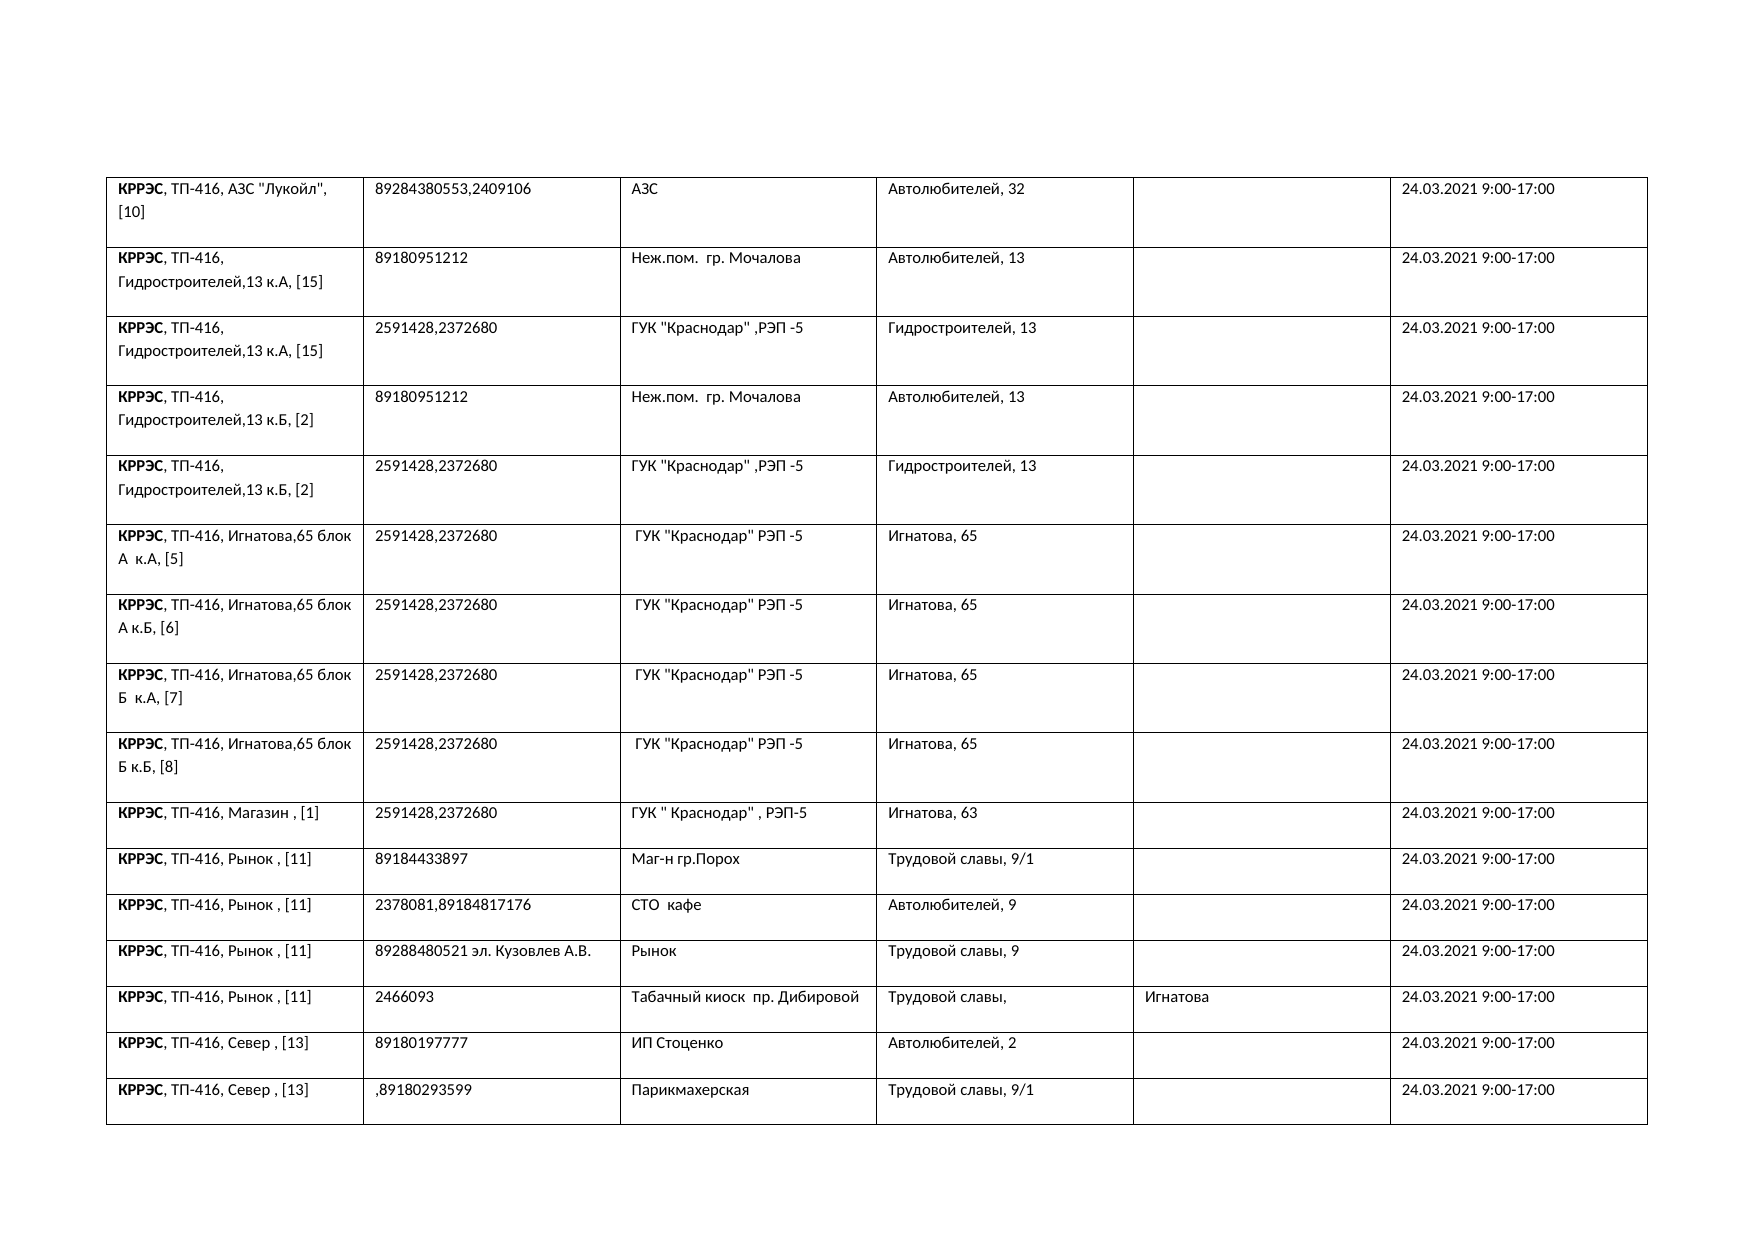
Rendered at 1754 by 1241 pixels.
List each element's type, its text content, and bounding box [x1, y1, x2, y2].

table_cell 24.03.2021 9:00-17:00 [1391, 664, 1647, 732]
table_cell КРРЭС, ТП-416, Игнатова,65 блок Б к.Б, [8] [107, 733, 363, 802]
table_cell КРРЭС, ТП-416, Рынок , [11] [107, 849, 363, 894]
table_cell 89184433897 [364, 849, 620, 894]
table_cell КРРЭС, ТП-416, Рынок , [11] [107, 987, 363, 1032]
table_cell Игнатова, 65 [877, 525, 1133, 593]
table_cell 24.03.2021 9:00-17:00 [1391, 1033, 1647, 1078]
table_cell Игнатова, 65 [877, 733, 1133, 802]
table_cell 89180951212 [364, 248, 620, 316]
table_cell Автолюбителей, 2 [877, 1033, 1133, 1078]
table_cell 24.03.2021 9:00-17:00 [1391, 733, 1647, 802]
table_cell Неж.пом. гр. Мочалова [621, 248, 876, 316]
table_cell 24.03.2021 9:00-17:00 [1391, 248, 1647, 316]
table_cell 24.03.2021 9:00-17:00 [1391, 803, 1647, 848]
table_cell Парикмахерская [621, 1079, 876, 1124]
table_cell 2591428,2372680 [364, 595, 620, 663]
table_cell 2466093 [364, 987, 620, 1032]
table_cell Автолюбителей, 9 [877, 895, 1133, 940]
table_cell Трудовой славы, [877, 987, 1133, 1032]
table_cell [1134, 525, 1390, 593]
table_cell [1134, 1033, 1390, 1078]
table_cell 24.03.2021 9:00-17:00 [1391, 317, 1647, 385]
table_cell 89288480521 эл. Кузовлев А.В. [364, 941, 620, 986]
table_cell КРРЭС, ТП-416, Гидростроителей,13 к.А, [15] [107, 317, 363, 385]
table_cell АЗС [621, 178, 876, 247]
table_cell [107, 1079, 363, 1124]
table_cell 24.03.2021 9:00-17:00 [1391, 895, 1647, 940]
table_cell Игнатова [1134, 987, 1390, 1032]
table_cell 2591428,2372680 [364, 803, 620, 848]
table_cell 2591428,2372680 [364, 456, 620, 524]
table_cell Игнатова, 65 [877, 595, 1133, 663]
table_cell КРРЭС, ТП-416, Гидростроителей,13 к.А, [15] [107, 248, 363, 316]
table_cell КРРЭС, ТП-416, Север , [13] [107, 1033, 363, 1078]
table_cell [1134, 733, 1390, 802]
table_cell ГУК "Краснодар" ,РЭП -5 [621, 456, 876, 524]
table_cell Игнатова, 65 [877, 664, 1133, 732]
table_cell КРРЭС, ТП-416, АЗС "Лукойл", [10] [107, 178, 363, 247]
table_cell [1134, 386, 1390, 455]
table_cell 24.03.2021 9:00-17:00 [1391, 941, 1647, 986]
table_cell КРРЭС, ТП-416, Игнатова,65 блок А к.А, [5] [107, 525, 363, 593]
table_cell 2591428,2372680 [364, 317, 620, 385]
table_cell Автолюбителей, 13 [877, 248, 1133, 316]
table_cell 24.03.2021 9:00-17:00 [1391, 987, 1647, 1032]
table_cell КРРЭС, ТП-416, Игнатова,65 блок Б к.А, [7] [107, 664, 363, 732]
table_cell 24.03.2021 9:00-17:00 [1391, 386, 1647, 455]
table_cell ГУК "Краснодар" РЭП -5 [621, 733, 876, 802]
table_cell [1134, 456, 1390, 524]
table_cell Трудовой славы, 9/1 [877, 1079, 1133, 1124]
table_cell Автолюбителей, 13 [877, 386, 1133, 455]
table_cell 2591428,2372680 [364, 733, 620, 802]
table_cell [1391, 1079, 1647, 1124]
table_cell 24.03.2021 9:00-17:00 [1391, 525, 1647, 593]
table_cell 2378081,89184817176 [364, 895, 620, 940]
table_cell Маг-н гр.Порох [621, 849, 876, 894]
table_cell [1134, 595, 1390, 663]
table_cell КРРЭС, ТП-416, Рынок , [11] [107, 895, 363, 940]
table_cell 24.03.2021 9:00-17:00 [1391, 849, 1647, 894]
table_cell [1134, 248, 1390, 316]
table_cell 89284380553,2409106 [364, 178, 620, 247]
table_cell [1134, 803, 1390, 848]
table_cell [1134, 1079, 1390, 1124]
table_cell 24.03.2021 9:00-17:00 [1391, 456, 1647, 524]
table_cell Автолюбителей, 32 [877, 178, 1133, 247]
table_cell [1134, 664, 1390, 732]
table_cell ГУК "Краснодар" РЭП -5 [621, 664, 876, 732]
table_cell [1134, 317, 1390, 385]
table_cell 2591428,2372680 [364, 664, 620, 732]
table_cell ГУК "Краснодар" РЭП -5 [621, 595, 876, 663]
table_cell ГУК "Краснодар" ,РЭП -5 [621, 317, 876, 385]
table_cell 89180951212 [364, 386, 620, 455]
table_cell [1134, 895, 1390, 940]
table_cell Неж.пом. гр. Мочалова [621, 386, 876, 455]
table_cell 24.03.2021 9:00-17:00 [1391, 595, 1647, 663]
table_cell ИП Стоценко [621, 1033, 876, 1078]
table_cell КРРЭС, ТП-416, Гидростроителей,13 к.Б, [2] [107, 386, 363, 455]
table_cell Гидростроителей, 13 [877, 317, 1133, 385]
table_cell Табачный киоск пр. Дибировой [621, 987, 876, 1032]
table_cell Игнатова, 63 [877, 803, 1133, 848]
table_cell Гидростроителей, 13 [877, 456, 1133, 524]
table_cell КРРЭС, ТП-416, Игнатова,65 блок А к.Б, [6] [107, 595, 363, 663]
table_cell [1391, 178, 1647, 247]
table_cell [1134, 941, 1390, 986]
table_cell СТО кафе [621, 895, 876, 940]
table_cell [1134, 849, 1390, 894]
table_cell ГУК " Краснодар" , РЭП-5 [621, 803, 876, 848]
table_cell КРРЭС, ТП-416, Магазин , [1] [107, 803, 363, 848]
table_cell ГУК "Краснодар" РЭП -5 [621, 525, 876, 593]
table_cell КРРЭС, ТП-416, Гидростроителей,13 к.Б, [2] [107, 456, 363, 524]
table_cell 2591428,2372680 [364, 525, 620, 593]
table_cell ,89180293599 [364, 1079, 620, 1124]
table_cell 89180197777 [364, 1033, 620, 1078]
table_cell Трудовой славы, 9/1 [877, 849, 1133, 894]
table_cell [1134, 178, 1390, 247]
table_cell Рынок [621, 941, 876, 986]
table_cell Трудовой славы, 9 [877, 941, 1133, 986]
table_cell КРРЭС, ТП-416, Рынок , [11] [107, 941, 363, 986]
